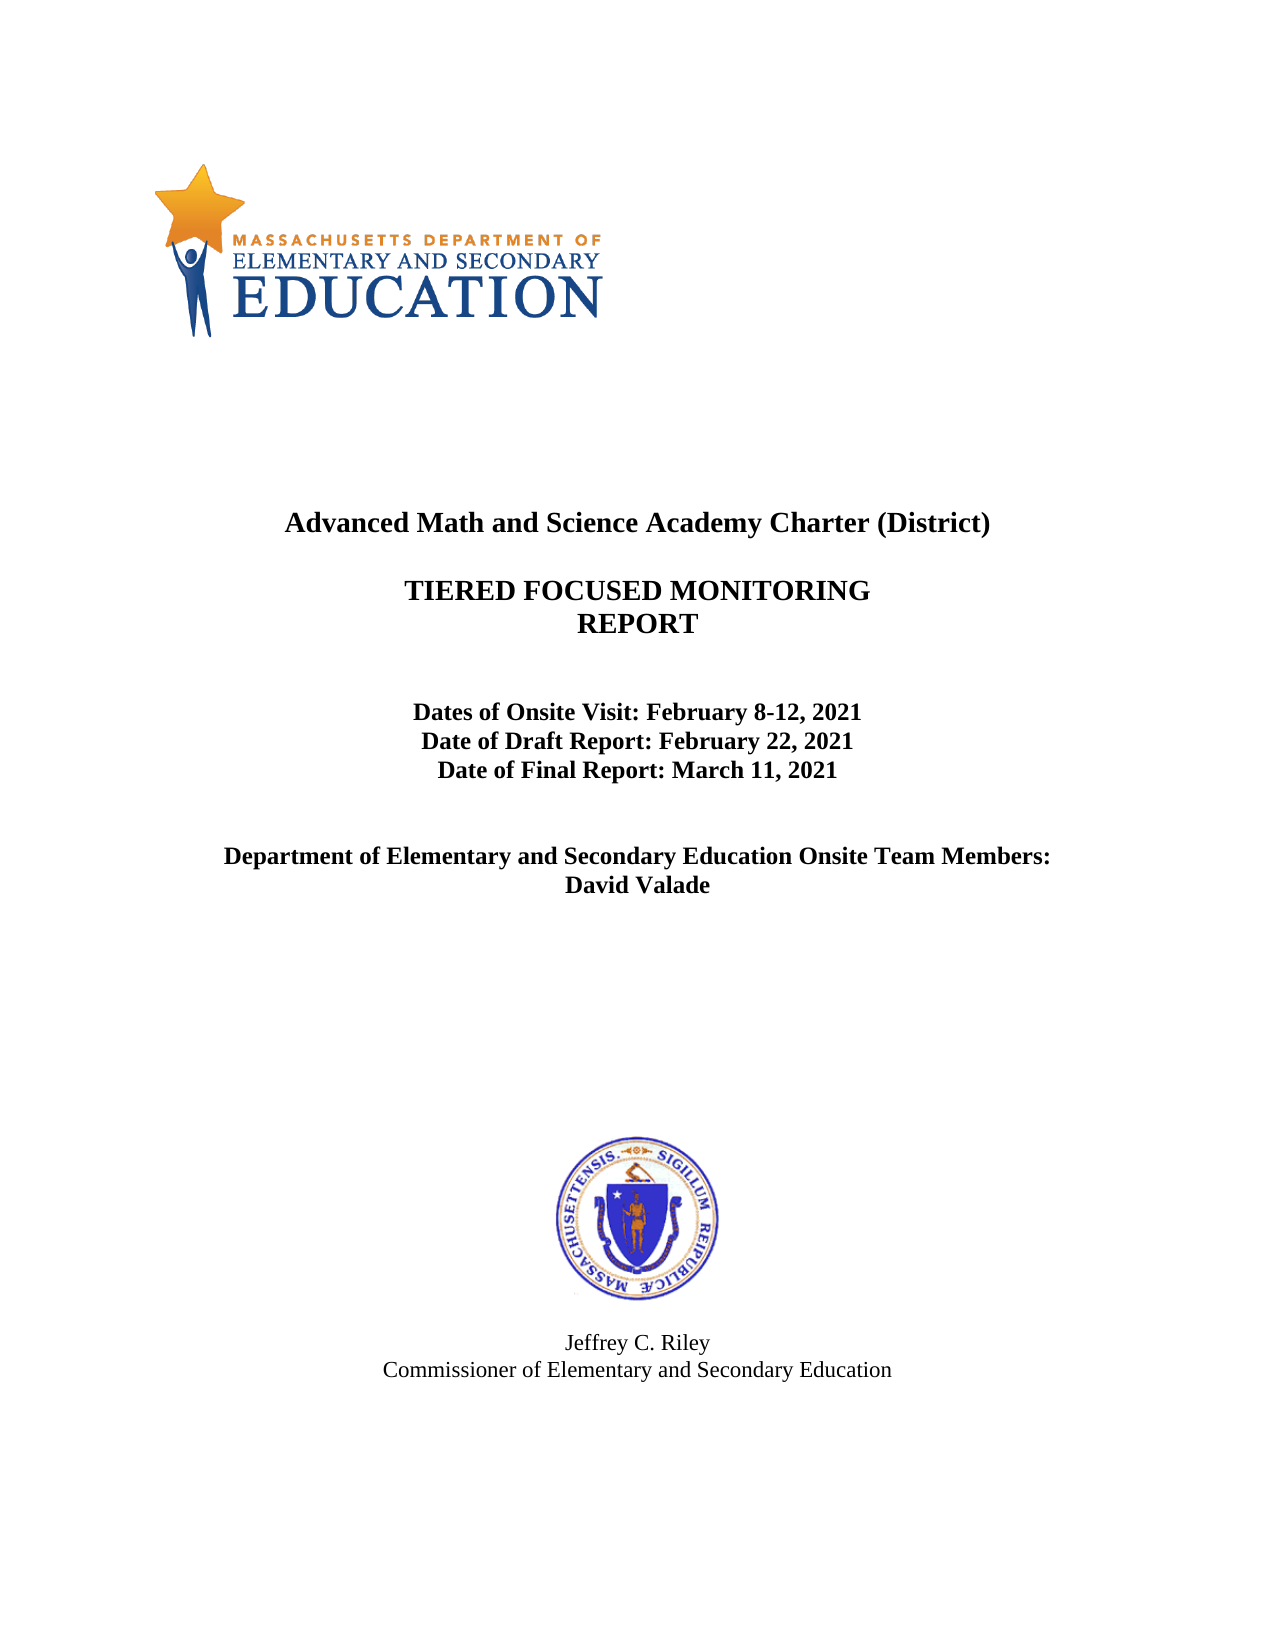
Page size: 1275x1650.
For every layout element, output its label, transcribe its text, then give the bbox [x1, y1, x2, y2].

text TIERED FOCUSED MONITORING [150, 573, 1125, 606]
text Date of Draft Report: February 22, 2021 [150, 726, 1125, 755]
text David Valade [150, 870, 1125, 898]
text Date of Final Report: March 11, 2021 [150, 755, 1125, 783]
text Commissioner of Elementary and Secondary Education [150, 1356, 1125, 1382]
picture [150, 150, 608, 372]
text Department of Elementary and Secondary Education Onsite Team Members: [150, 841, 1125, 870]
text Dates of Onsite Visit: February 8-12, 2021 [150, 697, 1125, 726]
text REPORT [150, 606, 1125, 640]
text Advanced Math and Science Academy Charter (District) [150, 506, 1125, 539]
picture [553, 1135, 722, 1304]
text Jeffrey C. Riley [150, 1329, 1125, 1356]
